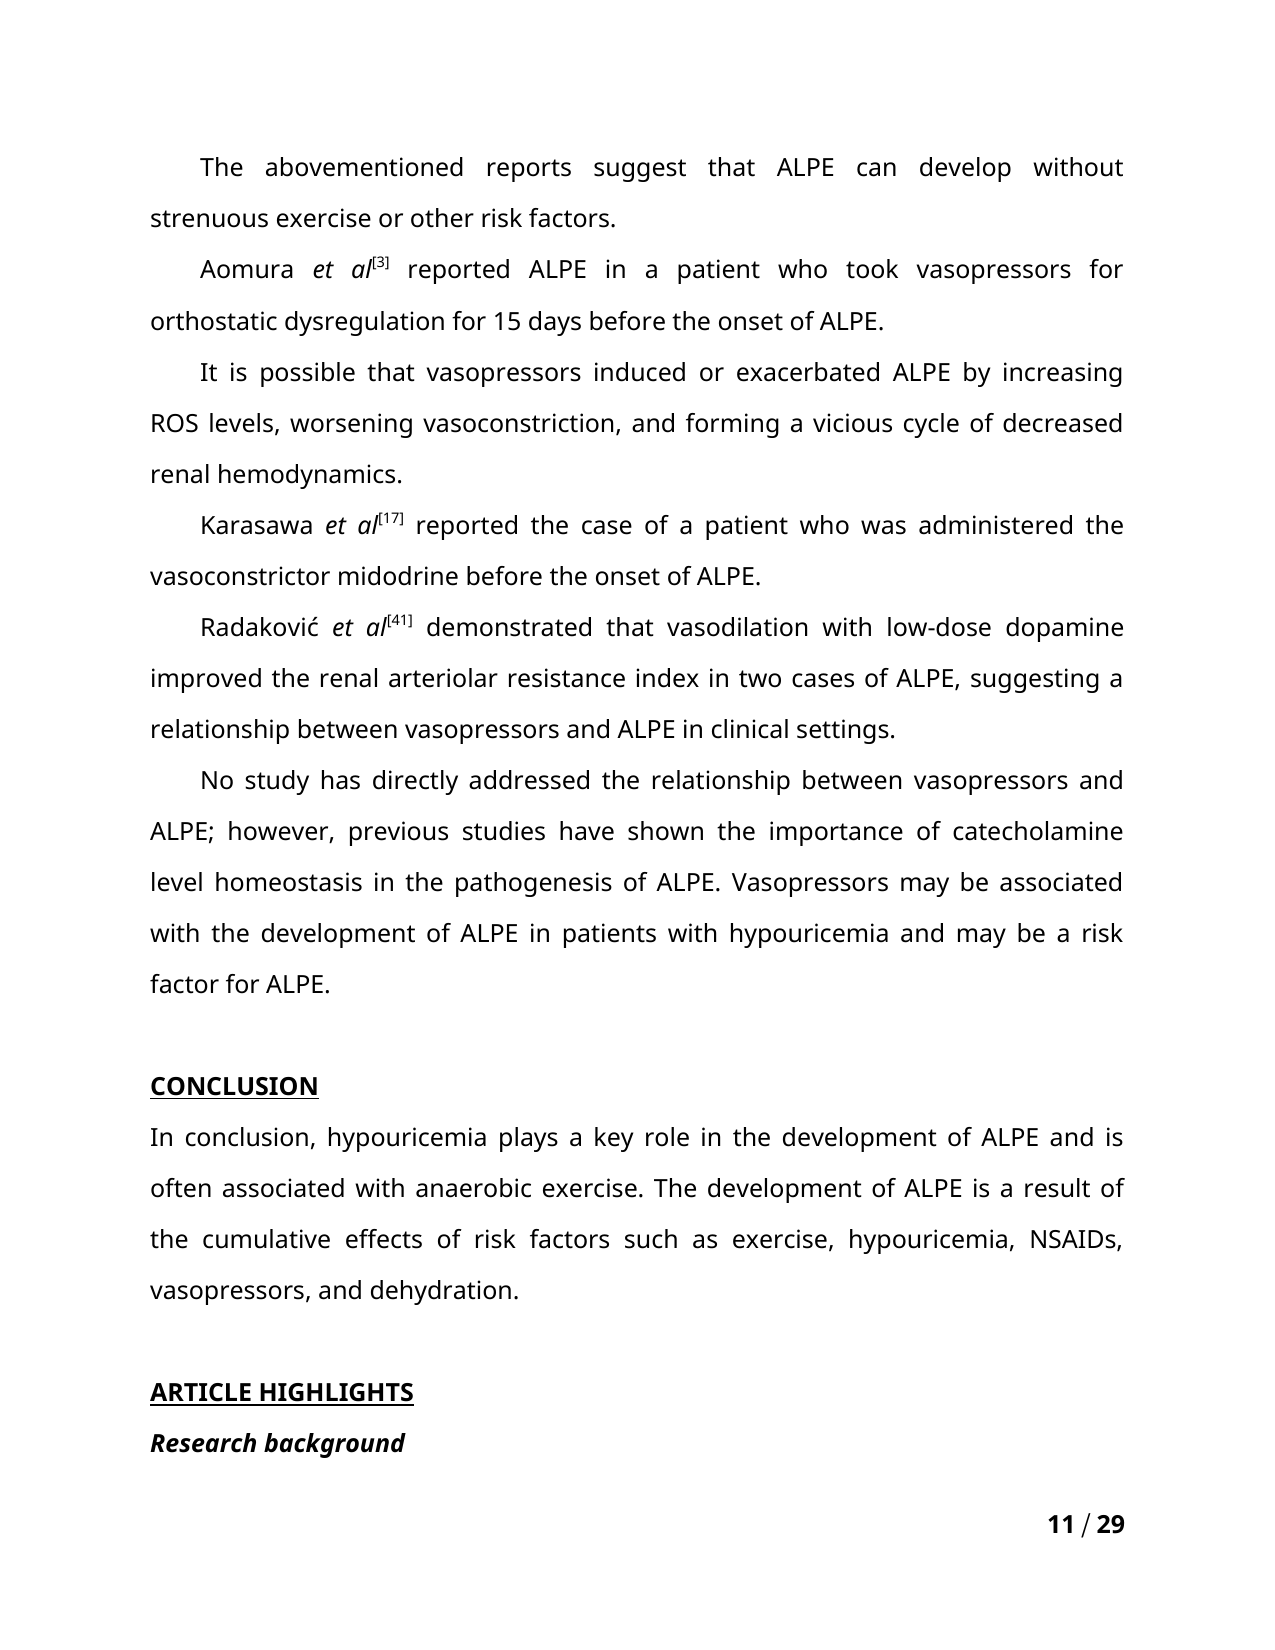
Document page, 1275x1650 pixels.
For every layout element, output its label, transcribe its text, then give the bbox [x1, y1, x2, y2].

text Karasawa et al[17] reported the case of a patient who was administered the vasoconstrictor midodrine before the onset of ALPE. [150, 507, 1125, 592]
text ARTICLE HIGHLIGHTS [150, 1375, 1125, 1409]
text Aomura et al[3] reported ALPE in a patient who took vasopressors for orthostatic dysregulation for 15 days before the onset of ALPE. [150, 252, 1125, 337]
text In conclusion, hypouricemia plays a key role in the development of ALPE and is often associated with anaerobic exercise. The development of ALPE is a result of the cumulative effects of risk factors such as exercise, hypouricemia, NSAIDs, vasopressors, and dehydration. [150, 1120, 1125, 1307]
text Radaković et al[41] demonstrated that vasodilation with low-dose dopamine improved the renal arteriolar resistance index in two cases of ALPE, suggesting a relationship between vasopressors and ALPE in clinical settings. [150, 609, 1125, 746]
text CONCLUSION [150, 1069, 1125, 1103]
text Research background [150, 1426, 1125, 1460]
text No study has directly addressed the relationship between vasopressors and ALPE; however, previous studies have shown the importance of catecholamine level homeostasis in the pathogenesis of ALPE. Vasopressors may be associated with the development of ALPE in patients with hypouricemia and may be a risk factor for ALPE. [150, 762, 1125, 1001]
text The abovementioned reports suggest that ALPE can develop without strenuous exercise or other risk factors. [150, 150, 1125, 235]
text It is possible that vasopressors induced or exacerbated ALPE by increasing ROS levels, worsening vasoconstriction, and forming a vicious cycle of decreased renal hemodynamics. [150, 354, 1125, 490]
